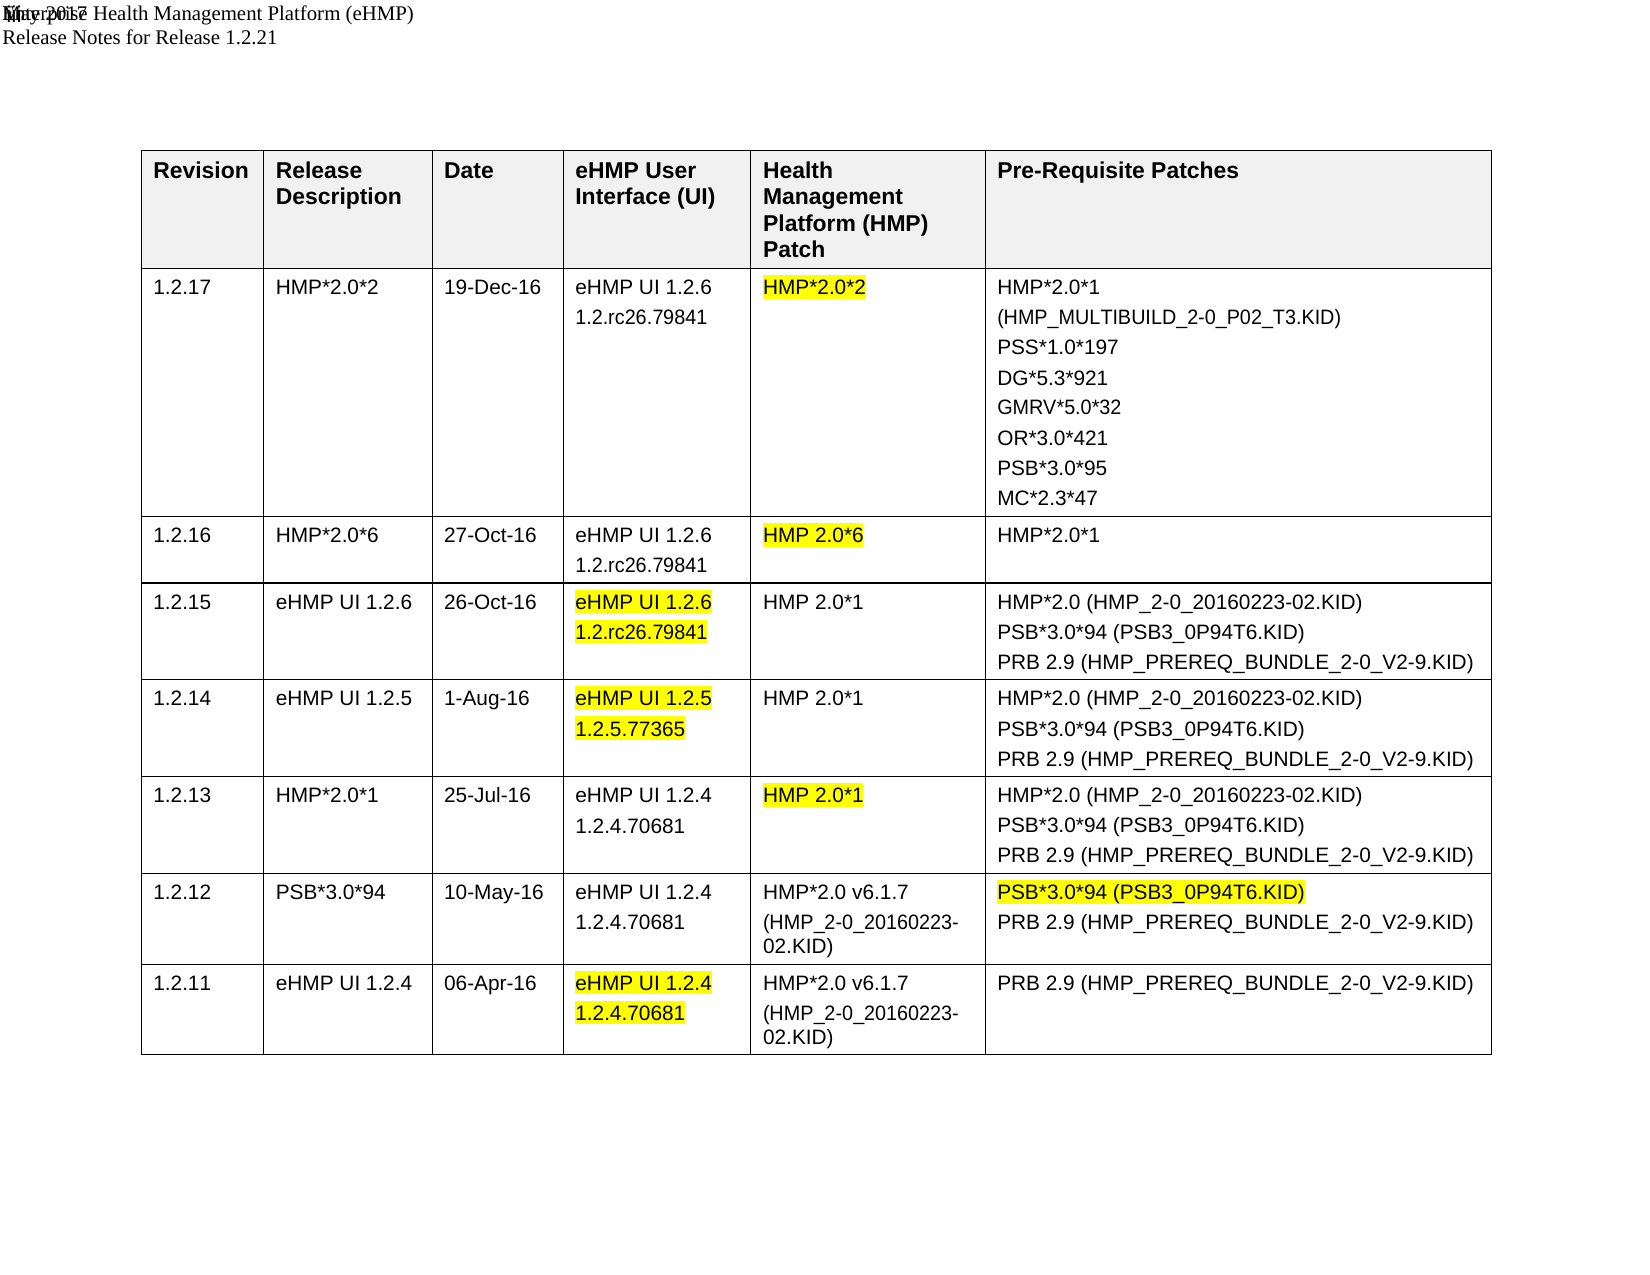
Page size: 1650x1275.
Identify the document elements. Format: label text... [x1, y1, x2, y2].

table_cell HMP 2.0*1 [751, 584, 985, 679]
table_cell HMP 2.0*6 [751, 517, 985, 582]
table_cell HMP*2.0*6 [264, 517, 432, 582]
table_cell 1-Aug-16 [433, 680, 563, 776]
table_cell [751, 965, 985, 1054]
table_cell HMP*2.0*2 [751, 269, 985, 516]
table_cell 25-Jul-16 [433, 777, 563, 873]
table_cell 27-Oct-16 [433, 517, 563, 582]
table_cell HMP 2.0*1 [751, 777, 985, 873]
table_cell 1.2.15 [142, 584, 263, 679]
table_cell 26-Oct-16 [433, 584, 563, 679]
table_header Release Description [264, 151, 432, 268]
table_header Date [433, 151, 563, 268]
table_cell 10-May-16 [433, 874, 563, 963]
table_cell eHMP UI 1.2.4 1.2.4.70681 [564, 965, 750, 1054]
table_cell eHMP UI 1.2.6 [264, 584, 432, 679]
table_cell 06-Apr-16 [433, 965, 563, 1054]
table_cell 1.2.13 [142, 777, 263, 873]
table_cell 1.2.17 [142, 269, 263, 516]
table_cell HMP*2.0*2 [264, 269, 432, 516]
table_cell HMP 2.0*1 [751, 680, 985, 776]
table_cell eHMP UI 1.2.4 1.2.4.70681 [564, 874, 750, 963]
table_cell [986, 269, 1491, 516]
table_cell eHMP UI 1.2.6 1.2.rc26.79841 [564, 584, 750, 679]
table_header eHMP User Interface (UI) [564, 151, 750, 268]
table_cell HMP*2.0 (HMP_2-0_20160223-02.KID) PSB*3.0*94 (PSB3_0P94T6.KID) PRB 2.9 (HMP_PREREQ_BUNDLE_2-0_V2-9.KID) [986, 777, 1491, 873]
table_cell 1.2.14 [142, 680, 263, 776]
table_cell PSB*3.0*94 (PSB3_0P94T6.KID) PRB 2.9 (HMP_PREREQ_BUNDLE_2-0_V2-9.KID) [986, 874, 1491, 963]
table_cell eHMP UI 1.2.6 1.2.rc26.79841 [564, 269, 750, 516]
table_cell HMP*2.0*1 [264, 777, 432, 873]
table_header Health Management Platform (HMP) Patch [751, 151, 985, 268]
table_header Revision [142, 151, 263, 268]
table_cell 1.2.11 [142, 965, 263, 1054]
table_cell eHMP UI 1.2.6 1.2.rc26.79841 [564, 517, 750, 582]
table_cell PSB*3.0*94 [264, 874, 432, 963]
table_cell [986, 965, 1491, 1054]
table_cell 1.2.16 [142, 517, 263, 582]
table_cell eHMP UI 1.2.4 1.2.4.70681 [564, 777, 750, 873]
table_cell eHMP UI 1.2.4 [264, 965, 432, 1054]
table_cell 19-Dec-16 [433, 269, 563, 516]
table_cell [751, 874, 985, 963]
table_cell eHMP UI 1.2.5 1.2.5.77365 [564, 680, 750, 776]
table_header Pre-Requisite Patches [986, 151, 1491, 268]
table_cell HMP*2.0*1 [986, 517, 1491, 582]
table_cell 1.2.12 [142, 874, 263, 963]
table_cell HMP*2.0 (HMP_2-0_20160223-02.KID) PSB*3.0*94 (PSB3_0P94T6.KID) PRB 2.9 (HMP_PREREQ_BUNDLE_2-0_V2-9.KID) [986, 680, 1491, 776]
table_cell HMP*2.0 (HMP_2-0_20160223-02.KID) PSB*3.0*94 (PSB3_0P94T6.KID) PRB 2.9 (HMP_PREREQ_BUNDLE_2-0_V2-9.KID) [986, 584, 1491, 679]
table_cell eHMP UI 1.2.5 [264, 680, 432, 776]
